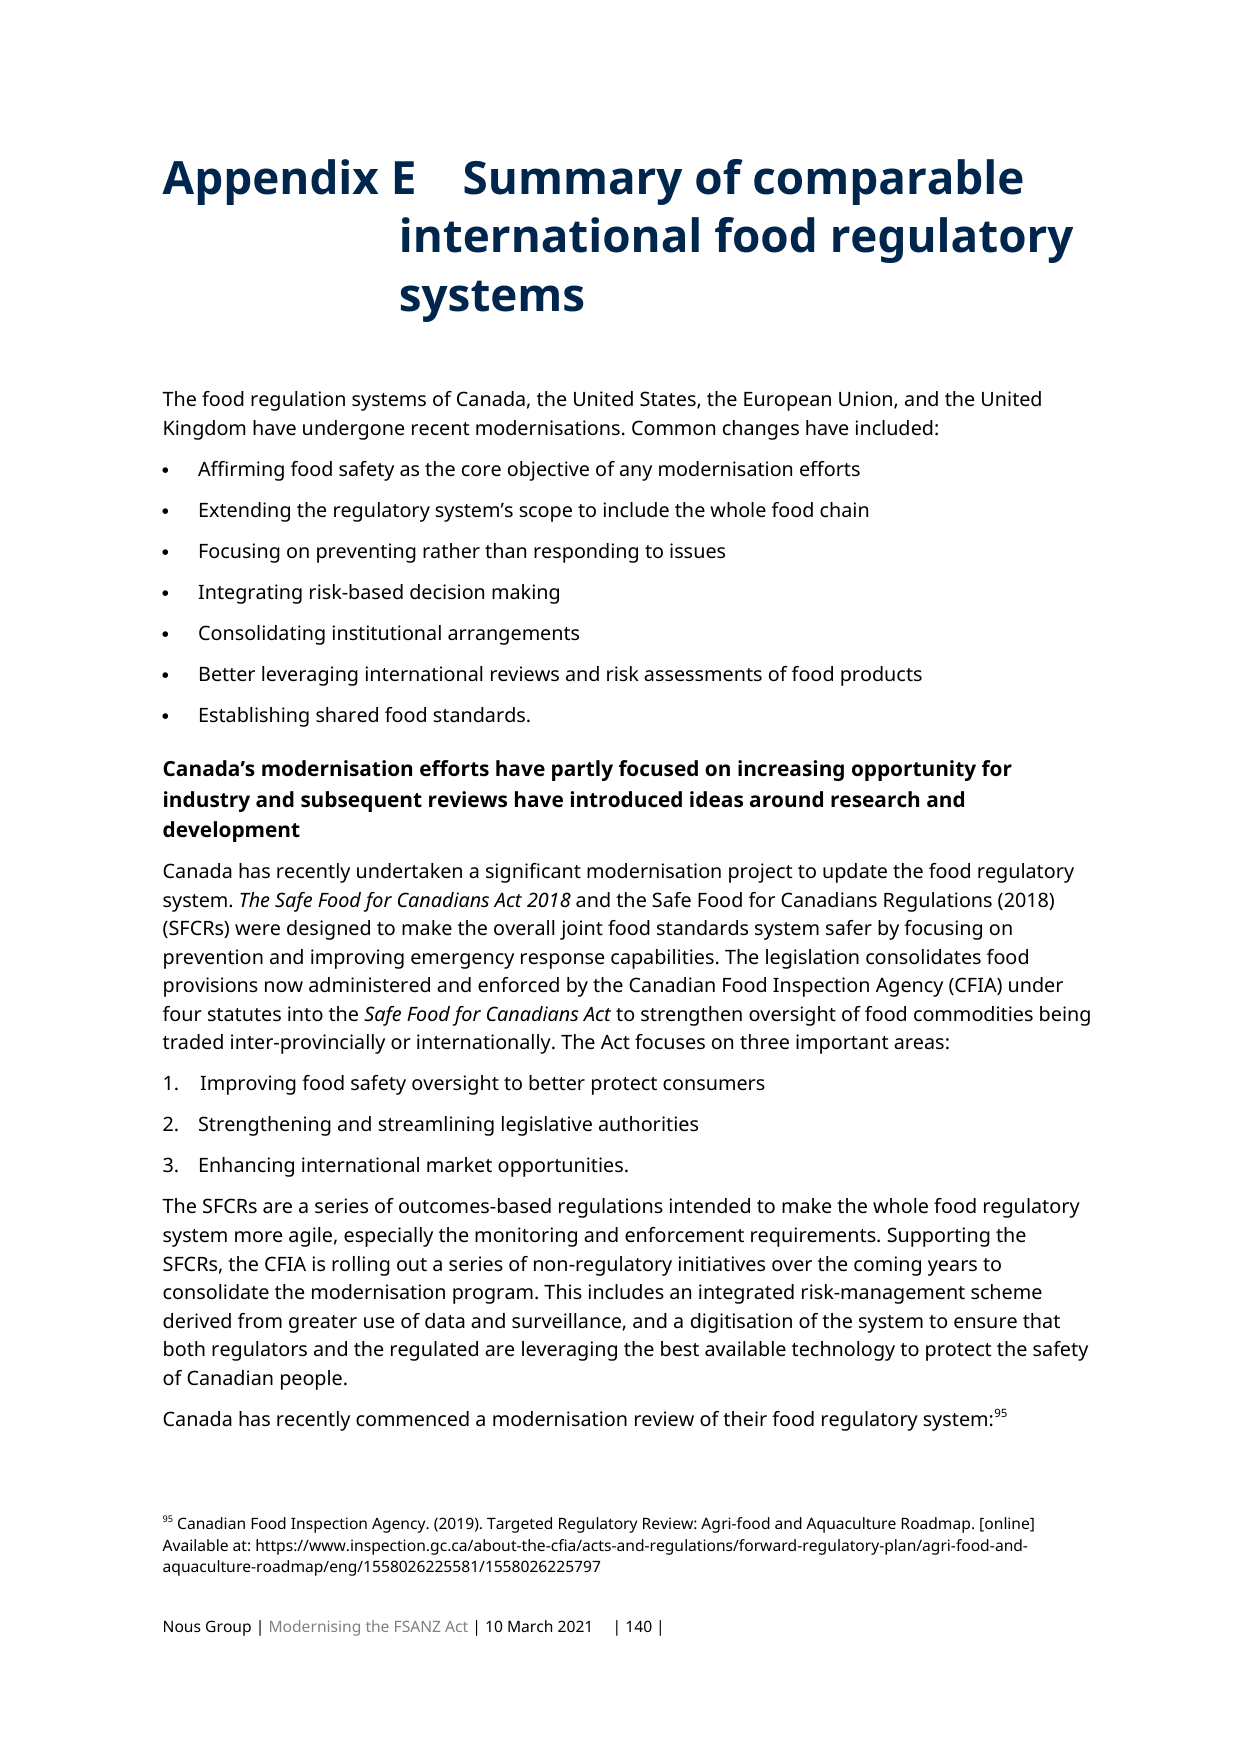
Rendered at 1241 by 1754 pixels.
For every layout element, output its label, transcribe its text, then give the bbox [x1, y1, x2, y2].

text Integrating risk-based decision making [162, 578, 1092, 605]
list Strengthening and streamlining legislative authorities [162, 1111, 1092, 1138]
text Canada has recently undertaken a significant modernisation project to update the food regulatory system. The Safe Food for Canadians Act 2018 and the Safe Food for Canadians Regulations (2018) (SFCRs) were designed to make the overall joint food standards system safer by focusing on prevention and improving emergency response capabilities. The legislation consolidates food provisions now administered and enforced by the Canadian Food Inspection Agency (CFIA) under four statutes into the Safe Food for Canadians Act to strengthen oversight of food commodities being traded inter-provincially or internationally. The Act focuses on three important areas: [162, 857, 1092, 1056]
text Extending the regulatory system’s scope to include the whole food chain [162, 496, 1092, 523]
text Summary of comparable international food regulatory systems [162, 148, 1092, 323]
text Better leveraging international reviews and risk assessments of food products [162, 660, 1092, 687]
list Enhancing international market opportunities. [162, 1152, 1092, 1179]
text The SFCRs are a series of outcomes-based regulations intended to make the whole food regulatory system more agile, especially the monitoring and enforcement requirements. Supporting the SFCRs, the CFIA is rolling out a series of non-regulatory initiatives over the coming years to consolidate the modernisation program. This includes an integrated risk-management scheme derived from greater use of data and surveillance, and a digitisation of the system to ensure that both regulators and the regulated are leveraging the best available technology to protect the safety of Canadian people. [162, 1193, 1092, 1391]
list Improving food safety oversight to better protect consumers [162, 1070, 1092, 1097]
text Focusing on preventing rather than responding to issues [162, 537, 1092, 564]
text Affirming food safety as the core objective of any modernisation efforts [162, 455, 1092, 482]
subtitle Canada’s modernisation efforts have partly focused on increasing opportunity for industry and subsequent reviews have introduced ideas around research and development [162, 754, 1092, 843]
text Consolidating institutional arrangements [162, 619, 1092, 646]
text Canada has recently commenced a modernisation review of their food regulatory system: [162, 1405, 1092, 1432]
text Establishing shared food standards. [162, 701, 1092, 728]
text The food regulation systems of Canada, the United States, the European Union, and the United Kingdom have undergone recent modernisations. Common changes have included: [162, 385, 1092, 441]
